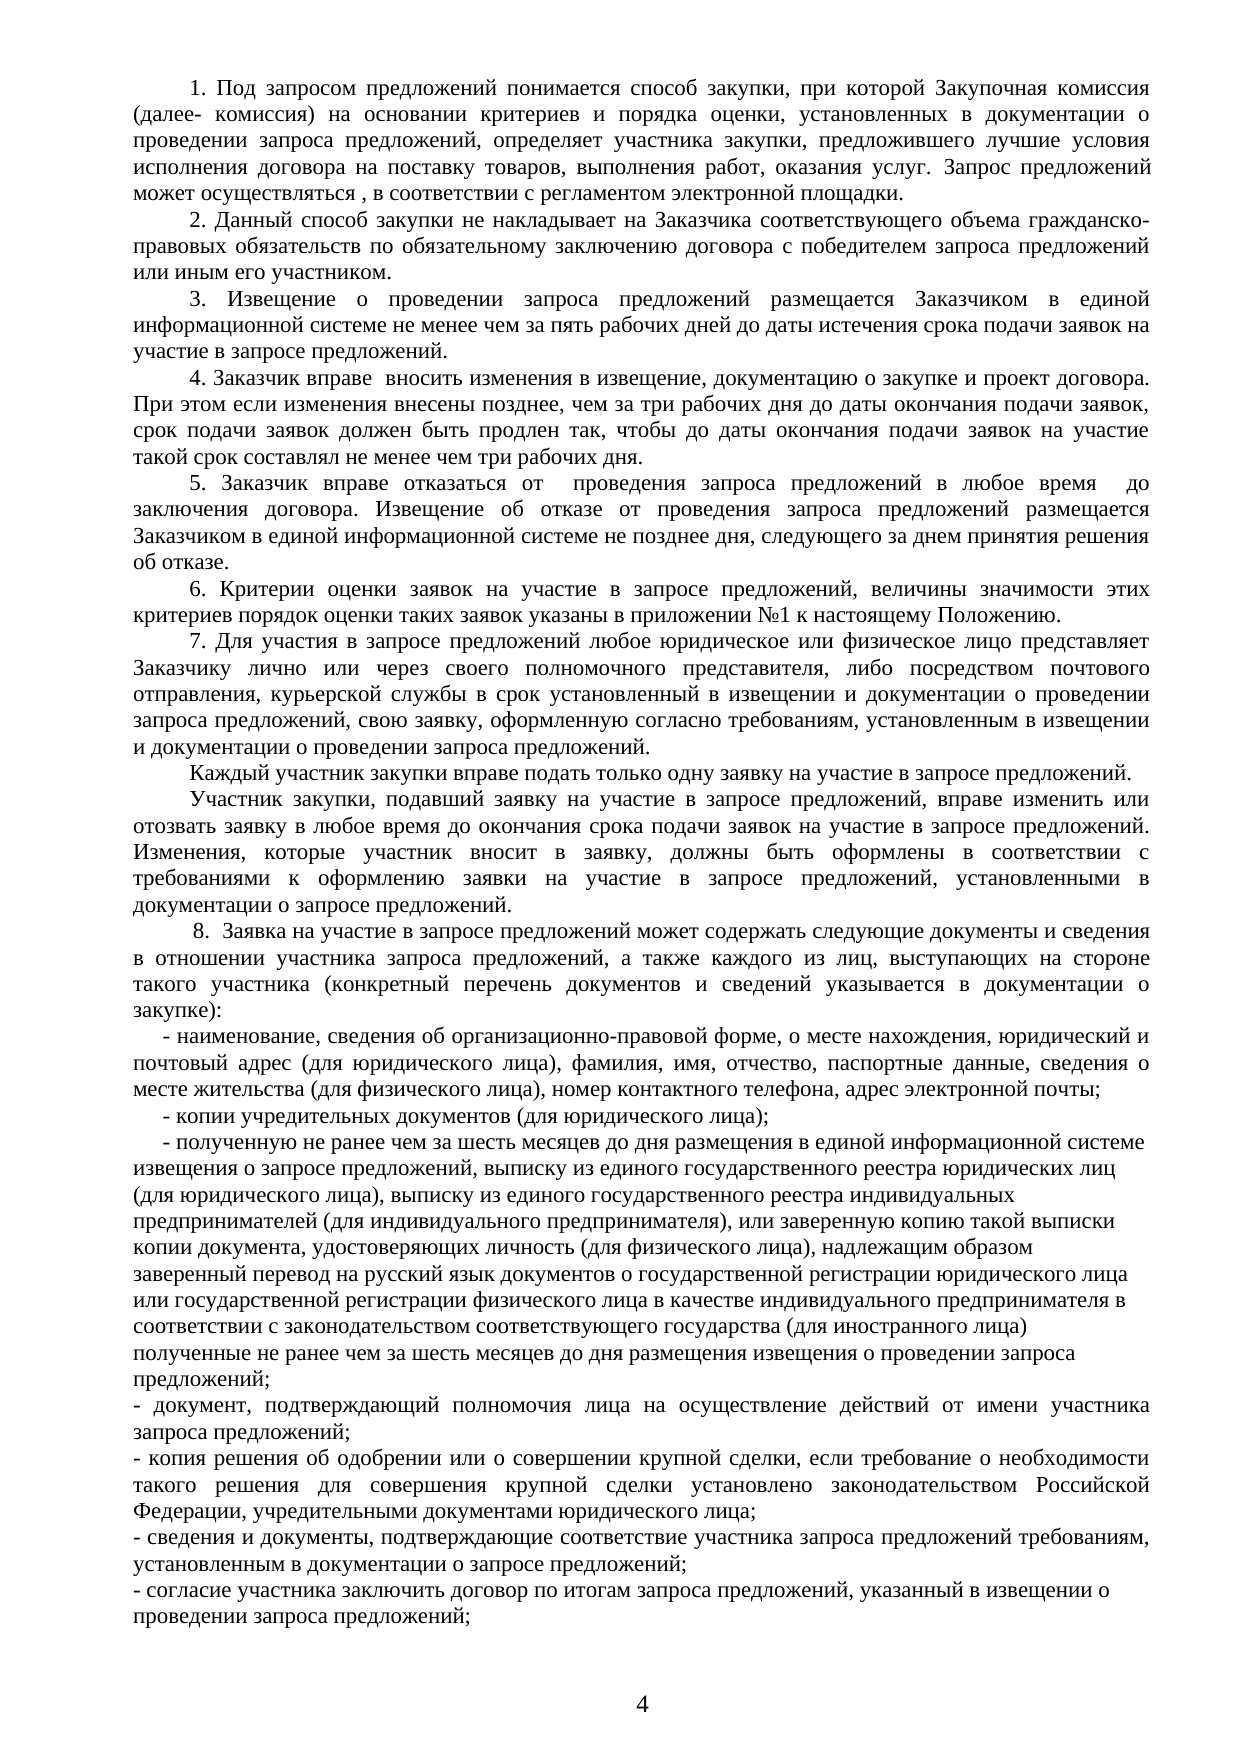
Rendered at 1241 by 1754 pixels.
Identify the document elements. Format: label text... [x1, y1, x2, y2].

text - согласие участника заключить договор по итогам запроса предложений, указанный в извещении о проведении запроса предложений; [133, 1576, 1152, 1629]
text 5. Заказчик вправе отказаться от проведения запроса предложений в любое время до заключения договора. Извещение об отказе от проведения запроса предложений размещается Заказчиком в единой информационной системе не позднее дня, следующего за днем принятия решения об отказе. [133, 469, 1152, 574]
text - копии учредительных документов (для юридического лица); [133, 1102, 1152, 1128]
text - копия решения об одобрении или о совершении крупной сделки, если требование о необходимости такого решения для совершения крупной сделки установлено законодательством Российской Федерации, учредительными документами юридического лица; [133, 1444, 1152, 1523]
text Каждый участник закупки вправе подать только одну заявку на участие в запросе предложений. [133, 759, 1152, 785]
text - наименование, сведения об организационно-правовой форме, о месте нахождения, юридический и почтовый адрес (для юридического лица), фамилия, имя, отчество, паспортные данные, сведения о месте жительства (для физического лица), номер контактного телефона, адрес электронной почты; [133, 1023, 1152, 1102]
text 8. Заявка на участие в запросе предложений может содержать следующие документы и сведения в отношении участника запроса предложений, а также каждого из лиц, выступающих на стороне такого участника (конкретный перечень документов и сведений указывается в документации о закупке): [133, 917, 1152, 1023]
text 2. Данный способ закупки не накладывает на Заказчика соответствующего объема гражданско-правовых обязательств по обязательному заключению договора с победителем запроса предложений или иным его участником. [133, 206, 1152, 285]
text - сведения и документы, подтверждающие соответствие участника запроса предложений требованиям, установленным в документации о запросе предложений; [133, 1523, 1152, 1576]
text 4. Заказчик вправе вносить изменения в извещение, документацию о закупке и проект договора. При этом если изменения внесены позднее, чем за три рабочих дня до даты окончания подачи заявок, срок подачи заявок должен быть продлен так, чтобы до даты окончания подачи заявок на участие такой срок составлял не менее чем три рабочих дня. [133, 364, 1152, 469]
text 6. Критерии оценки заявок на участие в запросе предложений, величины значимости этих критериев порядок оценки таких заявок указаны в приложении №1 к настоящему Положению. [133, 574, 1152, 627]
text 3. Извещение о проведении запроса предложений размещается Заказчиком в единой информационной системе не менее чем за пять рабочих дней до даты истечения срока подачи заявок на участие в запросе предложений. [133, 285, 1152, 364]
text 7. Для участия в запросе предложений любое юридическое или физическое лицо представляет Заказчику лично или через своего полномочного представителя, либо посредством почтового отправления, курьерской службы в срок установленный в извещении и документации о проведении запроса предложений, свою заявку, оформленную согласно требованиям, установленным в извещении и документации о проведении запроса предложений. [133, 627, 1152, 759]
text - документ, подтверждающий полномочия лица на осуществление действий от имени участника запроса предложений; [133, 1392, 1152, 1444]
text Участник закупки, подавший заявку на участие в запросе предложений, вправе изменить или отозвать заявку в любое время до окончания срока подачи заявок на участие в запросе предложений. Изменения, которые участник вносит в заявку, должны быть оформлены в соответствии с требованиями к оформлению заявки на участие в запросе предложений, установленными в документации о запросе предложений. [133, 785, 1152, 917]
text 1. Под запросом предложений понимается способ закупки, при которой Закупочная комиссия (далее- комиссия) на основании критериев и порядка оценки, установленных в документации о проведении запроса предложений, определяет участника закупки, предложившего лучшие условия исполнения договора на поставку товаров, выполнения работ, оказания услуг. Запрос предложений может осуществляться , в соответствии с регламентом электронной площадки. [133, 74, 1152, 206]
text - полученную не ранее чем за шесть месяцев до дня размещения в единой информационной системе извещения о запросе предложений, выписку из единого государственного реестра юридических лиц (для юридического лица), выписку из единого государственного реестра индивидуальных предпринимателей (для индивидуального предпринимателя), или заверенную копию такой выписки копии документа, удостоверяющих личность (для физического лица), надлежащим образом заверенный перевод на русский язык документов о государственной регистрации юридического лица или государственной регистрации физического лица в качестве индивидуального предпринимателя в соответствии с законодательством соответствующего государства (для иностранного лица) полученные не ранее чем за шесть месяцев до дня размещения извещения о проведении запроса предложений; [133, 1128, 1152, 1392]
